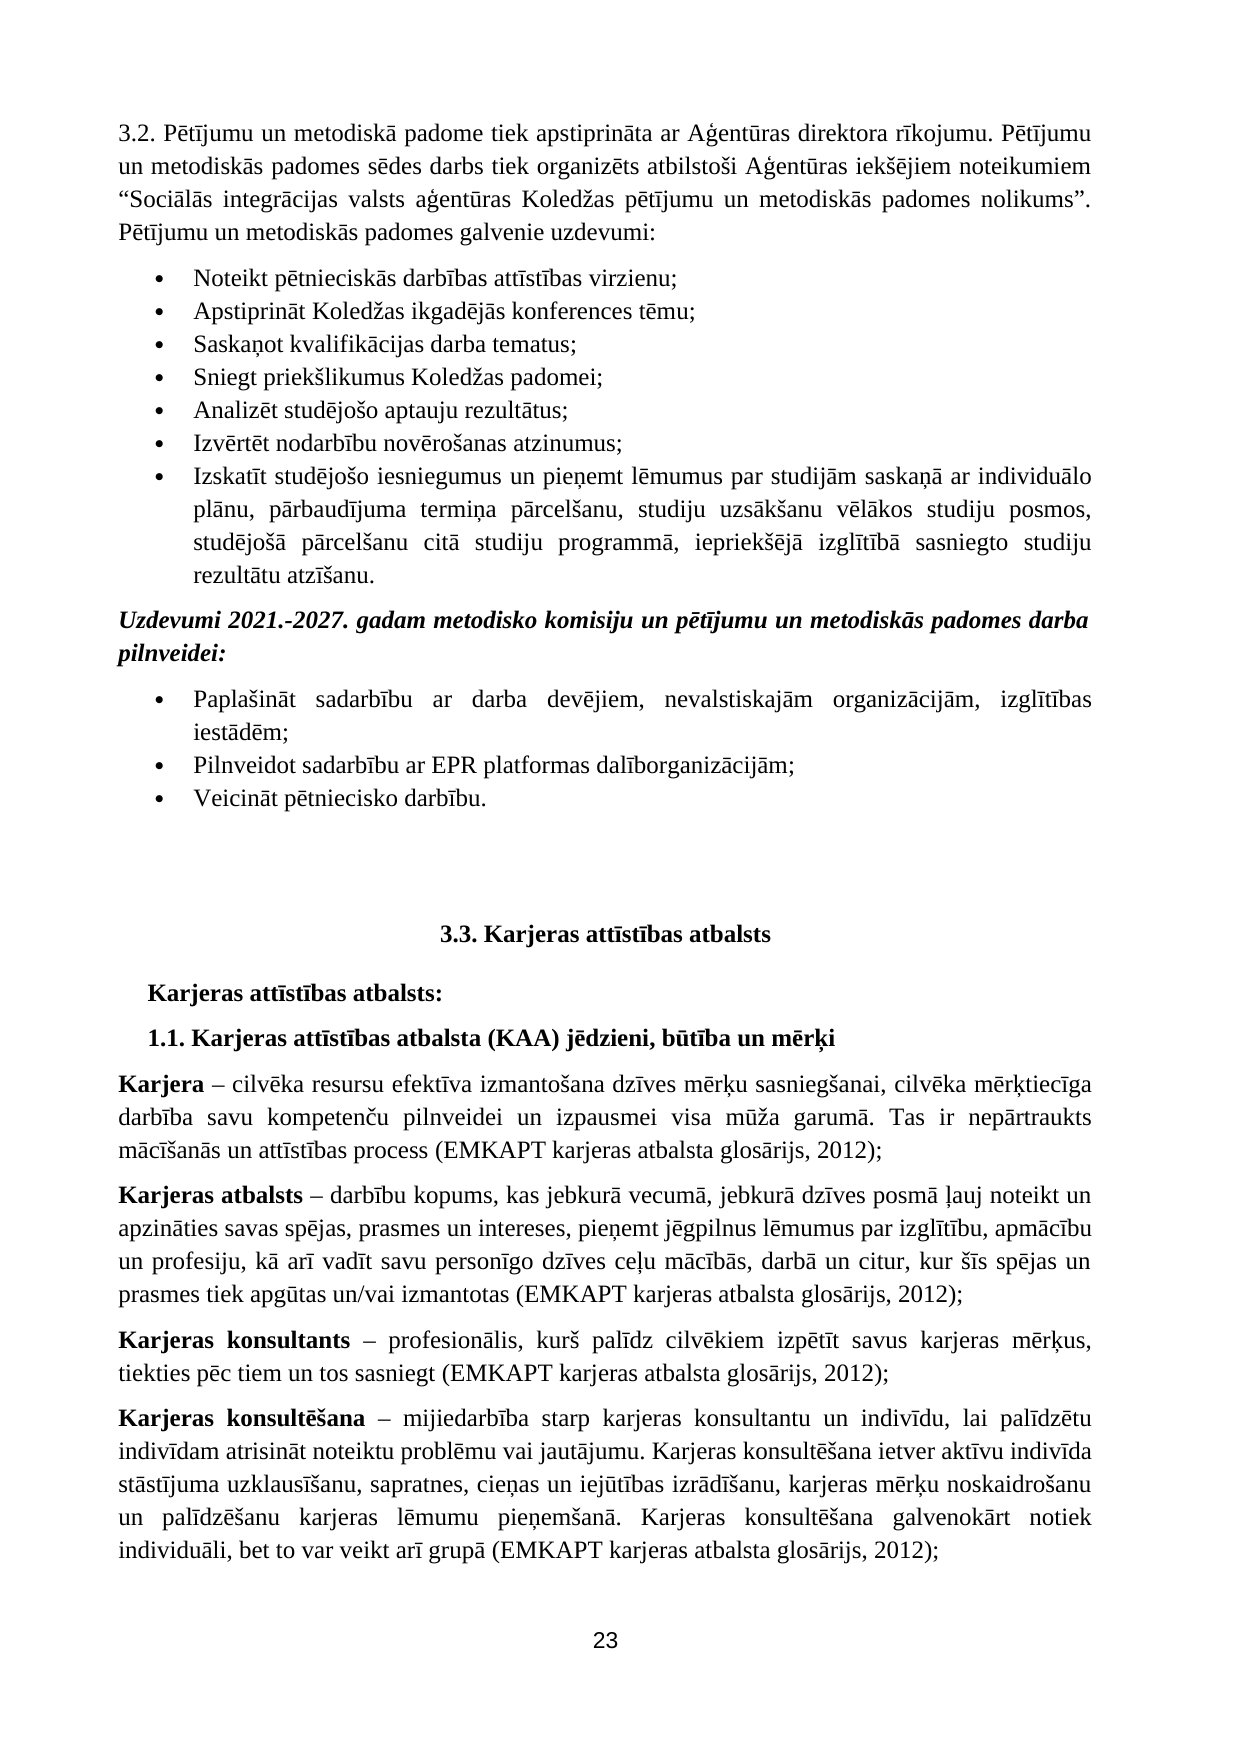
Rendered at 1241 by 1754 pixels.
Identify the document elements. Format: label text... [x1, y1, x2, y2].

list Izvērtēt nodarbību novērošanas atzinumus; [156, 428, 1092, 457]
list Saskaņot kvalifikācijas darba tematus; [156, 329, 1092, 357]
text Karjera – cilvēka resursu efektīva izmantošana dzīves mērķu sasniegšanai, cilvēka mērķtiecīga darbība savu kompetenču pilnveidei un izpausmei visa mūža garumā. Tas ir nepārtraukts mācīšanās un attīstības process (EMKAPT karjeras atbalsta glosārijs, 2012); [118, 1069, 1092, 1163]
list Analizēt studējošo aptauju rezultātus; [156, 395, 1092, 423]
text Karjeras attīstības atbalsts: [147, 978, 1092, 1006]
list Izskatīt studējošo iesniegumus un pieņemt lēmumus par studijām saskaņā ar individuālo plānu, pārbaudījuma termiņa pārcelšanu, studiju uzsākšanu vēlākos studiju posmos, studējošā pārcelšanu citā studiju programmā, iepriekšējā izglītībā sasniegto studiju rezultātu atzīšanu. [156, 461, 1092, 589]
list Paplašināt sadarbību ar darba devējiem, nevalstiskajām organizācijām, izglītības iestādēm; [156, 684, 1092, 746]
text Karjeras atbalsts – darbību kopums, kas jebkurā vecumā, jebkurā dzīves posmā ļauj noteikt un apzināties savas spējas, prasmes un intereses, pieņemt jēgpilnus lēmumus par izglītību, apmācību un profesiju, kā arī vadīt savu personīgo dzīves ceļu mācībās, darbā un citur, kur šīs spējas un prasmes tiek apgūtas un/vai izmantotas (EMKAPT karjeras atbalsta glosārijs, 2012); [118, 1180, 1092, 1308]
list Veicināt pētniecisko darbību. [156, 783, 1092, 812]
text Uzdevumi 2021.-2027. gadam metodisko komisiju un pētījumu un metodiskās padomes darba pilnveidei: [118, 605, 1092, 667]
text 3.2. Pētījumu un metodiskā padome tiek apstiprināta ar Aģentūras direktora rīkojumu. Pētījumu un metodiskās padomes sēdes darbs tiek organizēts atbilstoši Aģentūras iekšējiem noteikumiem “Sociālās integrācijas valsts aģentūras Koledžas pētījumu un metodiskās padomes nolikums”. Pētījumu un metodiskās padomes galvenie uzdevumi: [118, 118, 1092, 246]
text Karjeras konsultēšana – mijiedarbība starp karjeras konsultantu un indivīdu, lai palīdzētu indivīdam atrisināt noteiktu problēmu vai jautājumu. Karjeras konsultēšana ietver aktīvu indivīda stāstījuma uzklausīšanu, sapratnes, cieņas un iejūtības izrādīšanu, karjeras mērķu noskaidrošanu un palīdzēšanu karjeras lēmumu pieņemšanā. Karjeras konsultēšana galvenokārt notiek individuāli, bet to var veikt arī grupā (EMKAPT karjeras atbalsta glosārijs, 2012); [118, 1403, 1092, 1564]
list Apstiprināt Koledžas ikgadējās konferences tēmu; [156, 296, 1092, 324]
text Karjeras konsultants – profesionālis, kurš palīdz cilvēkiem izpētīt savus karjeras mērķus, tiekties pēc tiem un tos sasniegt (EMKAPT karjeras atbalsta glosārijs, 2012); [118, 1325, 1092, 1387]
list Pilnveidot sadarbību ar EPR platformas dalīborganizācijām; [156, 750, 1092, 779]
subtitle 3.3. Karjeras attīstības atbalsts [118, 919, 1092, 948]
text 1.1. Karjeras attīstības atbalsta (KAA) jēdzieni, būtība un mērķi [147, 1023, 1092, 1052]
list Sniegt priekšlikumus Koledžas padomei; [156, 362, 1092, 391]
list Noteikt pētnieciskās darbības attīstības virzienu; [156, 263, 1092, 291]
